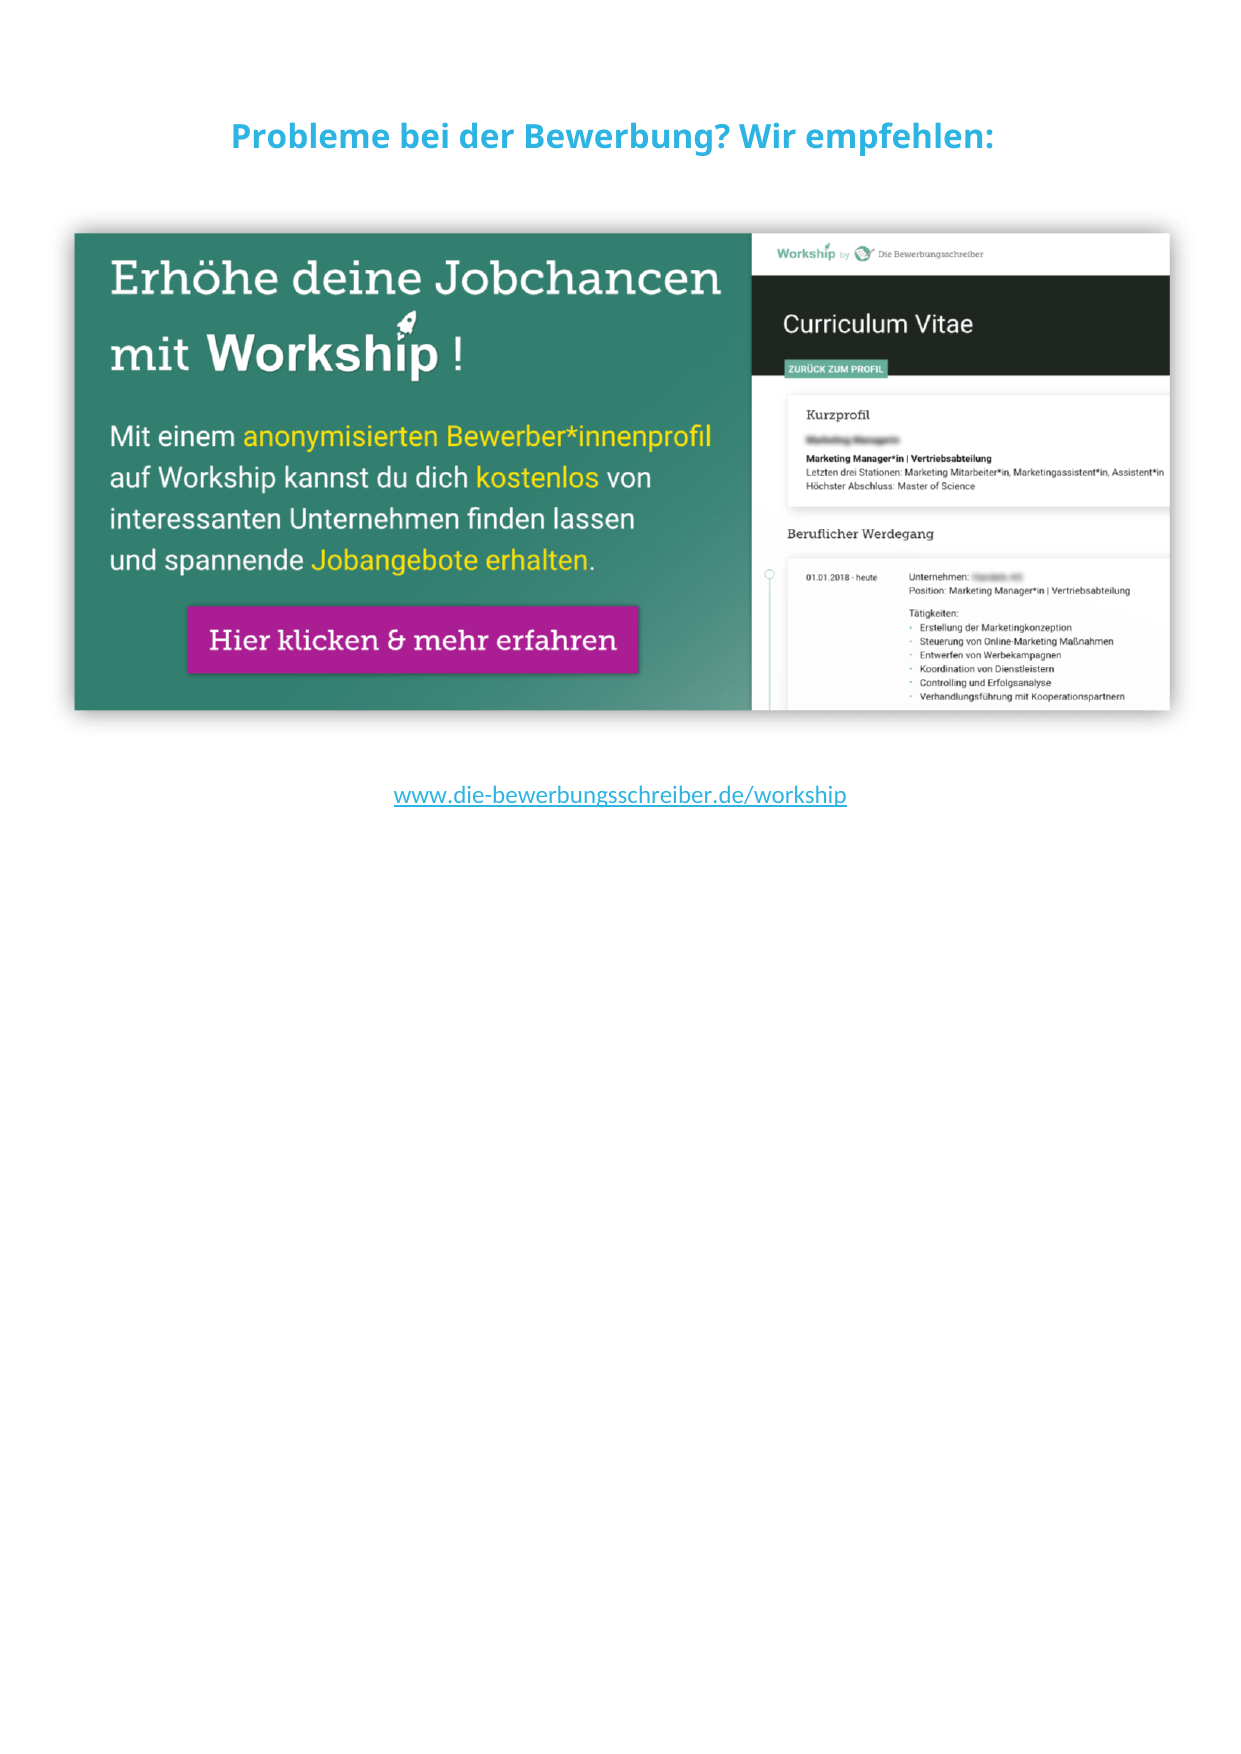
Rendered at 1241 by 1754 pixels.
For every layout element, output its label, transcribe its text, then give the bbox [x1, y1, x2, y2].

text Probleme bei der Bewerbung? Wir empfehlen: [121, 113, 1104, 158]
picture [47, 200, 1201, 738]
text www.die-bewerbungsschreiber.de/workship [136, 779, 1104, 810]
